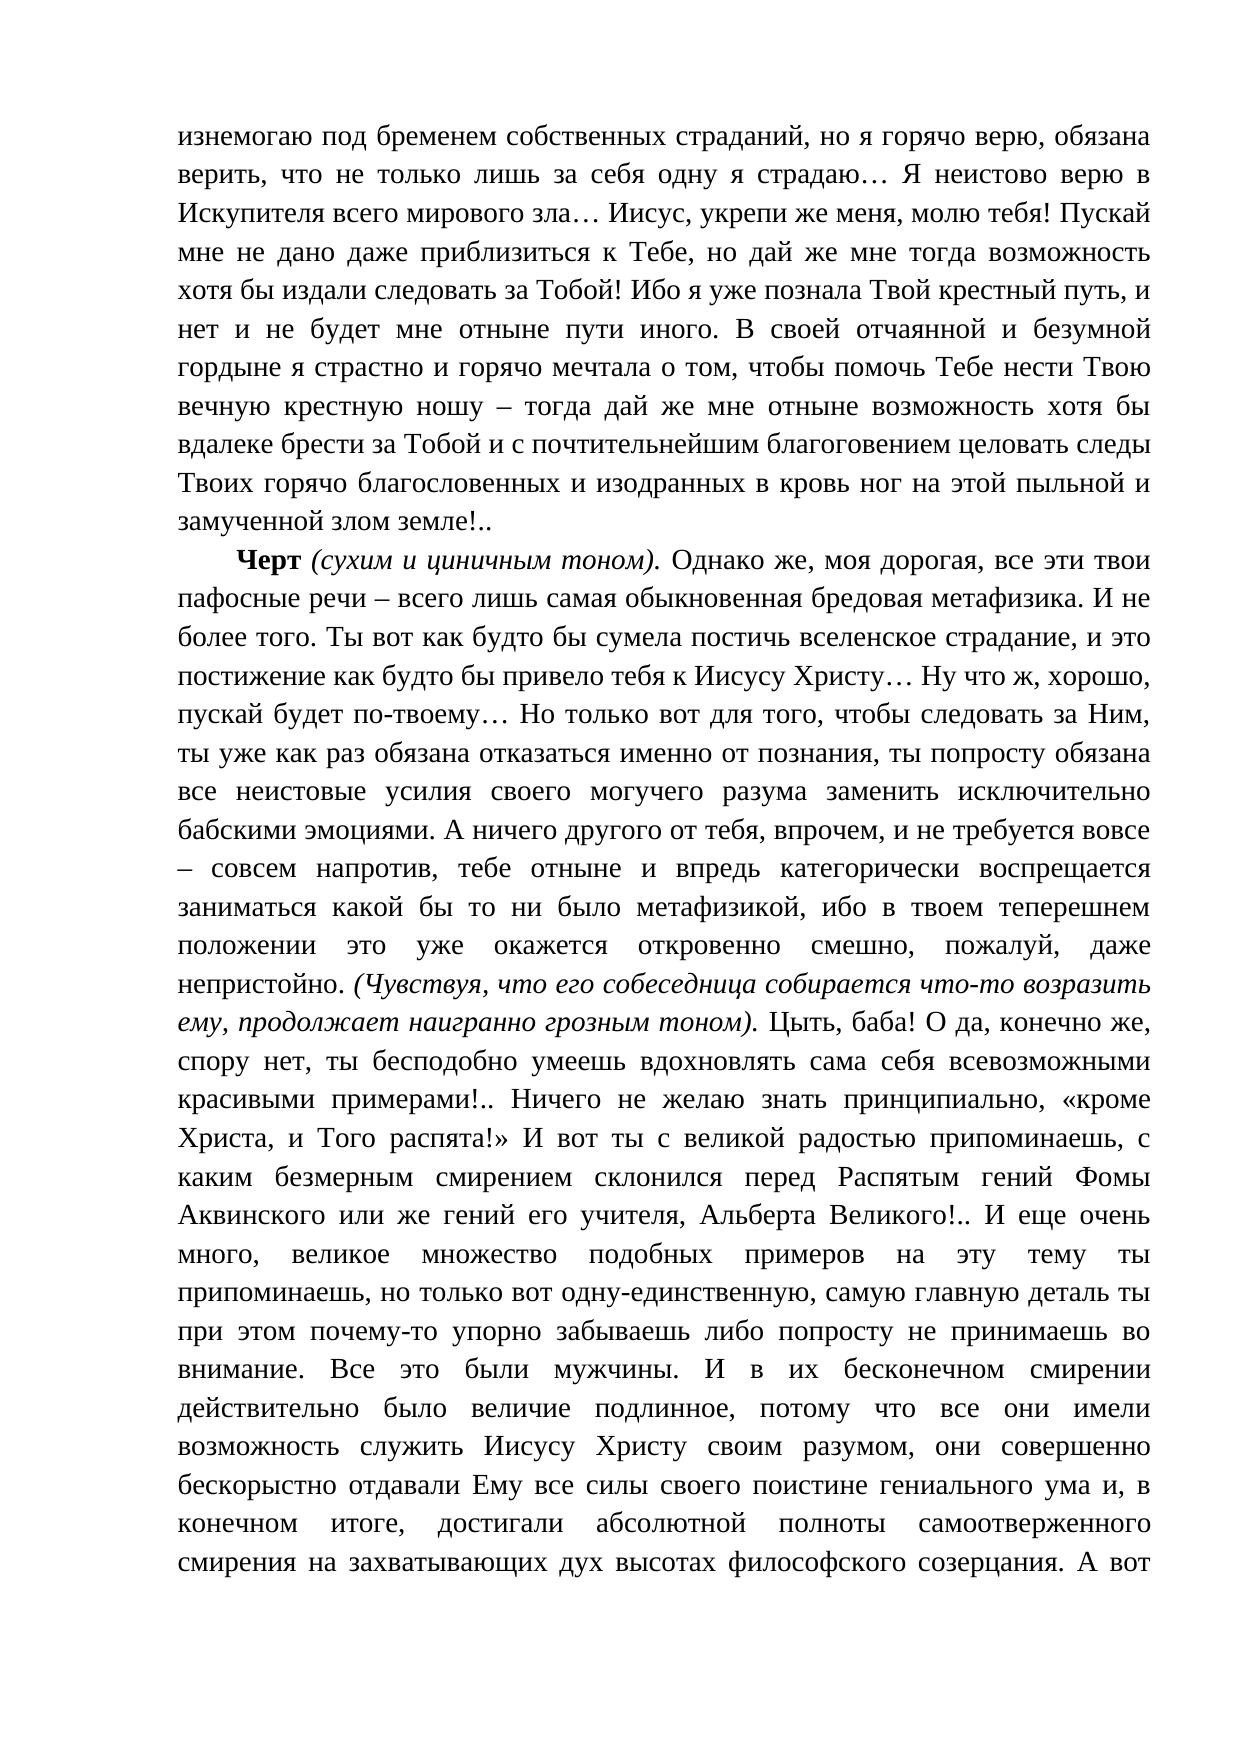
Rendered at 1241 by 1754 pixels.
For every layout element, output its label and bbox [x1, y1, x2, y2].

text [177, 542, 1152, 1578]
text [177, 118, 1152, 537]
